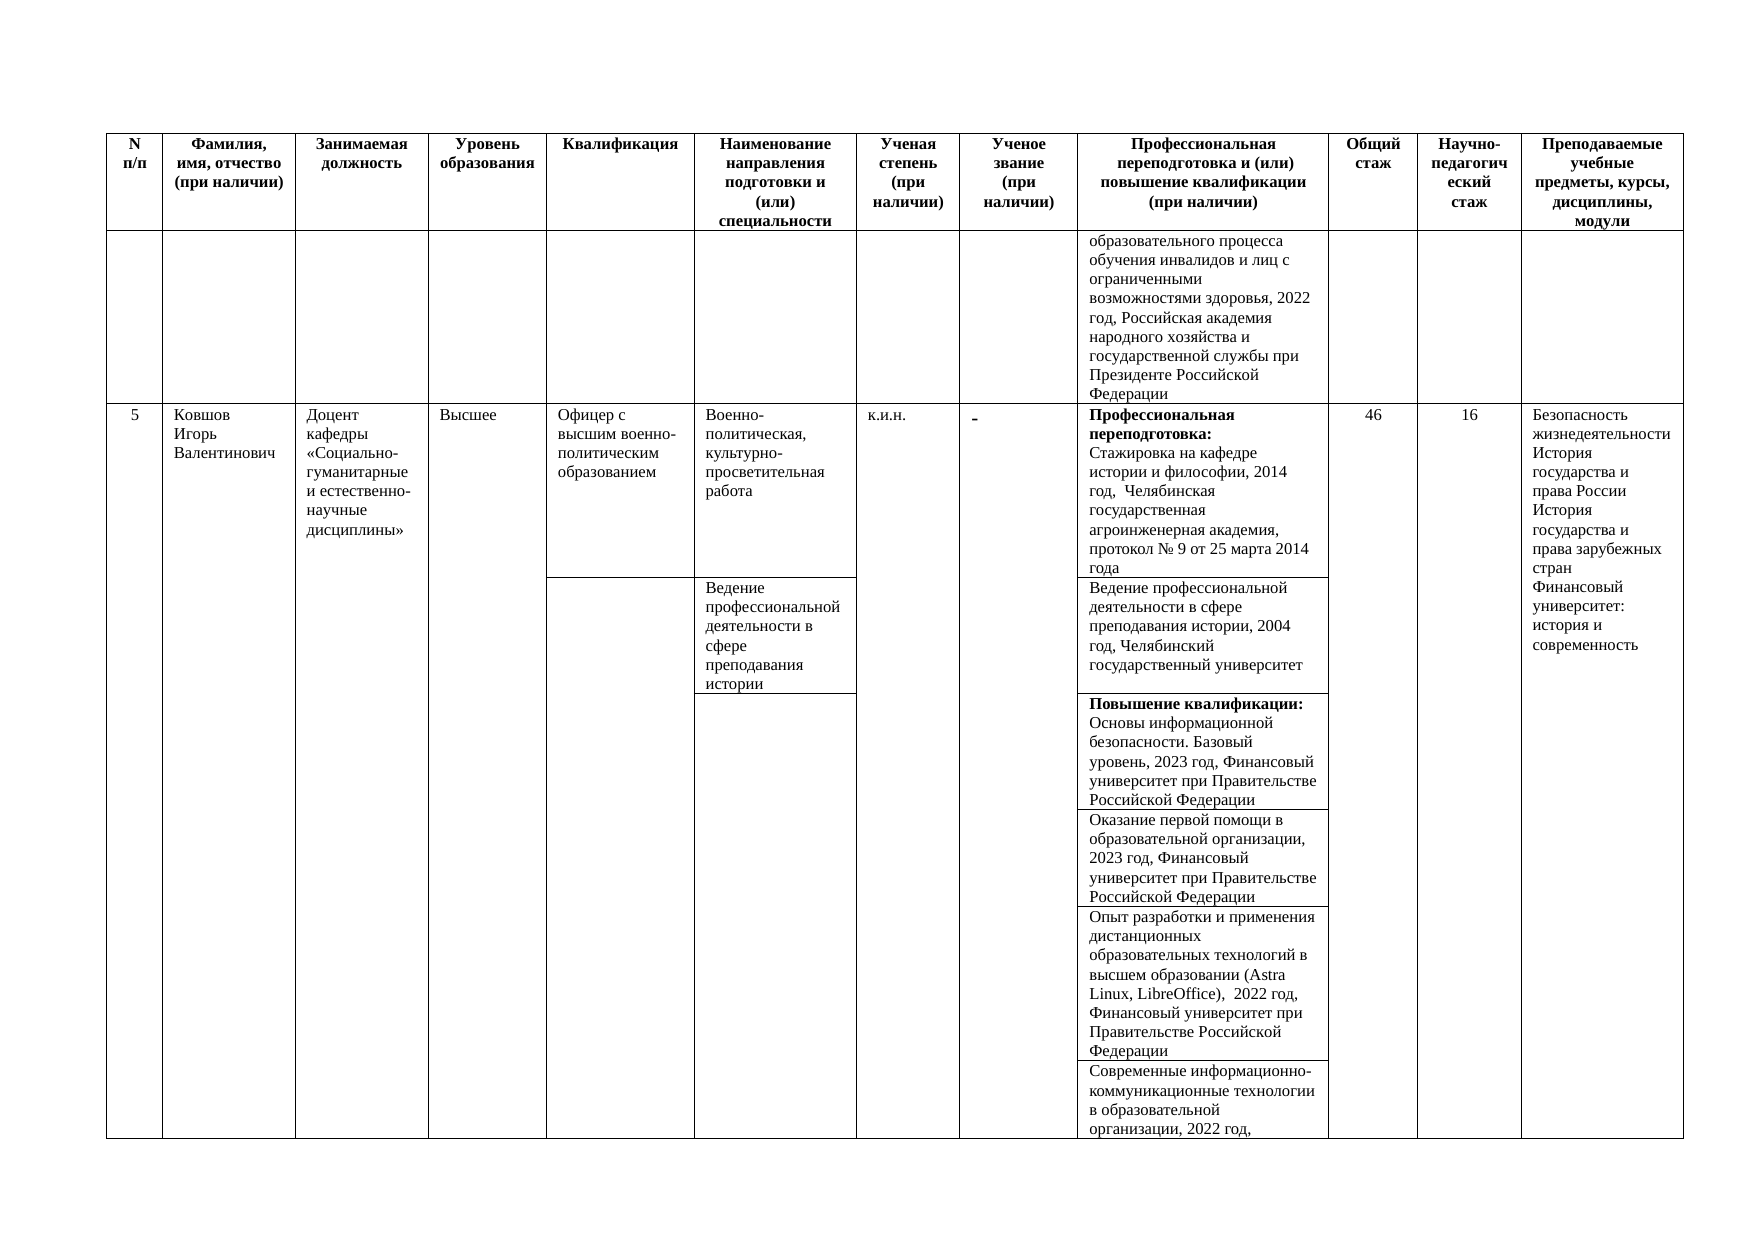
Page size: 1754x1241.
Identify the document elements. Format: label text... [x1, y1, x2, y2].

table_header Занимаемая должность [296, 134, 428, 230]
table_header Научно-педагогический стаж [1418, 134, 1521, 230]
table_cell Ведение профессиональной деятельности в сфере преподавания истории [695, 578, 856, 693]
table_cell Ковшов Игорь Валентинович [163, 404, 295, 1138]
table_cell Офицер с высшим военно-политическим образованием [547, 404, 694, 577]
table_cell к.и.н. [857, 404, 959, 1138]
table_cell Военно-политическая, культурно-просветительная работа [695, 404, 856, 577]
table_cell 46 [1329, 404, 1417, 1138]
table_header Общий стаж [1329, 134, 1417, 230]
table_cell 16 [1418, 404, 1521, 1138]
table_cell [695, 694, 856, 1138]
table_cell Опыт разработки и применения дистанционных образовательных технологий в высшем образовании (Astra Linux, LibreOffice), 2022 год, Финансовый университет при Правительстве Российской Федерации [1078, 907, 1328, 1060]
table_header Квалификация [547, 134, 694, 230]
table_cell Повышение квалификации: Основы информационной безопасности. Базовый уровень, 2023 год, Финансовый университет при Правительстве Российской Федерации [1078, 694, 1328, 809]
table_cell Доцент кафедры «Социально-гуманитарные и естественно-научные дисциплины» [296, 404, 428, 1138]
table_header Ученая степень (при наличии) [857, 134, 959, 230]
table_header Преподаваемые учебные предметы, курсы, дисциплины, модули [1522, 134, 1683, 230]
table_cell Безопасность жизнедеятельности История государства и права России История государства и права зарубежных стран Финансовый университет: история и современность [1522, 404, 1683, 1138]
table_cell Профессиональная переподготовка: Стажировка на кафедре истории и философии, 2014 год, Челябинская государственная агроинженерная академия, протокол № 9 от 25 марта 2014 года [1078, 404, 1328, 577]
table_cell [547, 578, 694, 1138]
table_cell 5 [107, 404, 162, 1138]
table_cell Ведение профессиональной деятельности в сфере преподавания истории, 2004 год, Челябинский государственный университет [1078, 578, 1328, 693]
table_header Уровень образования [429, 134, 546, 230]
table_cell Оказание первой помощи в образовательной организации, 2023 год, Финансовый университет при Правительстве Российской Федерации [1078, 810, 1328, 906]
table_header Наименование направления подготовки и (или) специальности [695, 134, 856, 230]
table_header Фамилия, имя, отчество (при наличии) [163, 134, 295, 230]
table_header Ученое звание (при наличии) [960, 134, 1077, 230]
table_header Профессиональная переподготовка и (или) повышение квалификации (при наличии) [1078, 134, 1328, 230]
table_header N п/п [107, 134, 162, 230]
table_cell Высшее [429, 404, 546, 1138]
table_cell - [960, 404, 1077, 1138]
